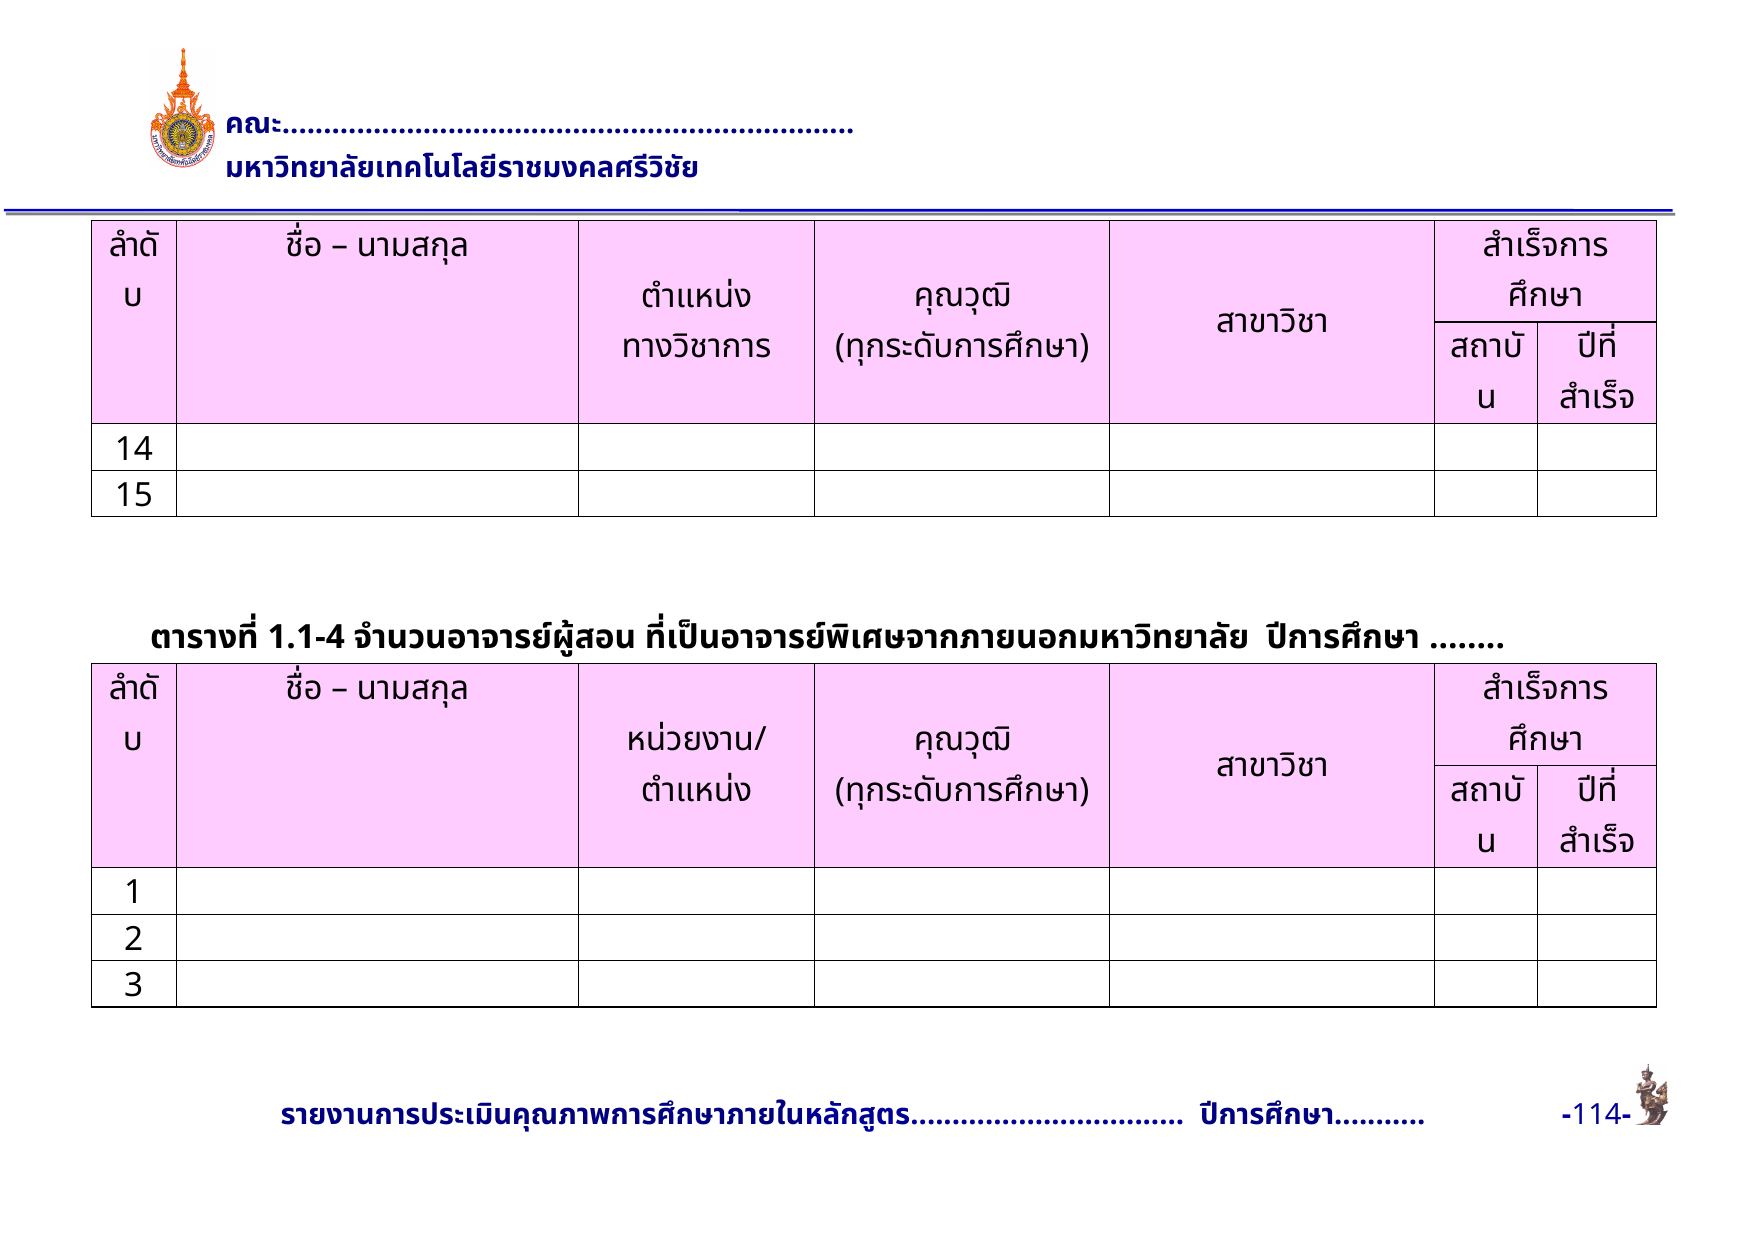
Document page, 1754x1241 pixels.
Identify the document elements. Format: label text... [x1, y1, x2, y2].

table_cell ปีที่สำเร็จ [1538, 766, 1656, 867]
table_cell [1110, 915, 1434, 960]
table_cell [1435, 915, 1537, 960]
table_cell 3 [92, 961, 176, 1006]
table_header ชื่อ – นามสกุล [177, 221, 578, 423]
table_cell [815, 868, 1109, 913]
table_header ลำดับ [92, 664, 176, 867]
table_cell [1538, 424, 1656, 470]
table_header สาขาวิชา [1110, 221, 1434, 423]
table_cell 14 [92, 424, 176, 470]
table_cell [1110, 424, 1434, 470]
table_cell 1 [92, 868, 176, 913]
table_cell [815, 424, 1109, 470]
table_header สาขาวิชา [1110, 664, 1434, 867]
table_cell 15 [92, 471, 176, 516]
table_cell [1435, 868, 1537, 913]
table_cell [1538, 471, 1656, 516]
table_cell [1538, 915, 1656, 960]
table_cell [1435, 471, 1537, 516]
text ตารางที่ 1.1-4 จำนวนอาจารย์ผู้สอน ที่เป็นอาจารย์พิเศษจากภายนอกมหาวิทยาลัย ปีการศึกษา ........ [150, 613, 1668, 663]
table_cell [815, 915, 1109, 960]
table_cell [177, 868, 578, 913]
table_cell [815, 471, 1109, 516]
table_cell [177, 915, 578, 960]
table_header คุณวุฒิ (ทุกระดับการศึกษา) [815, 221, 1109, 423]
table_header คุณวุฒิ (ทุกระดับการศึกษา) [815, 664, 1109, 867]
table_cell [177, 471, 578, 516]
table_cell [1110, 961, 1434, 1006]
table_cell [579, 915, 814, 960]
table_header ตำแหน่ง ทางวิชาการ [579, 221, 814, 423]
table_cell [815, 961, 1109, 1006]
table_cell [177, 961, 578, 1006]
table_cell [1110, 471, 1434, 516]
table_header สำเร็จการศึกษา [1435, 664, 1656, 765]
table_cell [579, 471, 814, 516]
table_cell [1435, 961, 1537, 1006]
table_cell [1435, 424, 1537, 470]
table_cell สถาบัน [1435, 323, 1537, 423]
picture [1631, 1063, 1669, 1125]
picture [149, 47, 216, 169]
table_header ลำดับ [92, 221, 176, 423]
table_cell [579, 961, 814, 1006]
table_cell [177, 424, 578, 470]
table_header หน่วยงาน/ตำแหน่ง [579, 664, 814, 867]
table_header ชื่อ – นามสกุล [177, 664, 578, 867]
table_cell สถาบัน [1435, 766, 1537, 867]
table_cell [1538, 868, 1656, 913]
table_cell [579, 868, 814, 913]
table_cell ปีที่สำเร็จ [1538, 323, 1656, 423]
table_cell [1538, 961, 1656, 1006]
table_header สำเร็จการศึกษา [1435, 221, 1656, 321]
table_cell [1110, 868, 1434, 913]
table_cell 2 [92, 915, 176, 960]
table_cell [579, 424, 814, 470]
